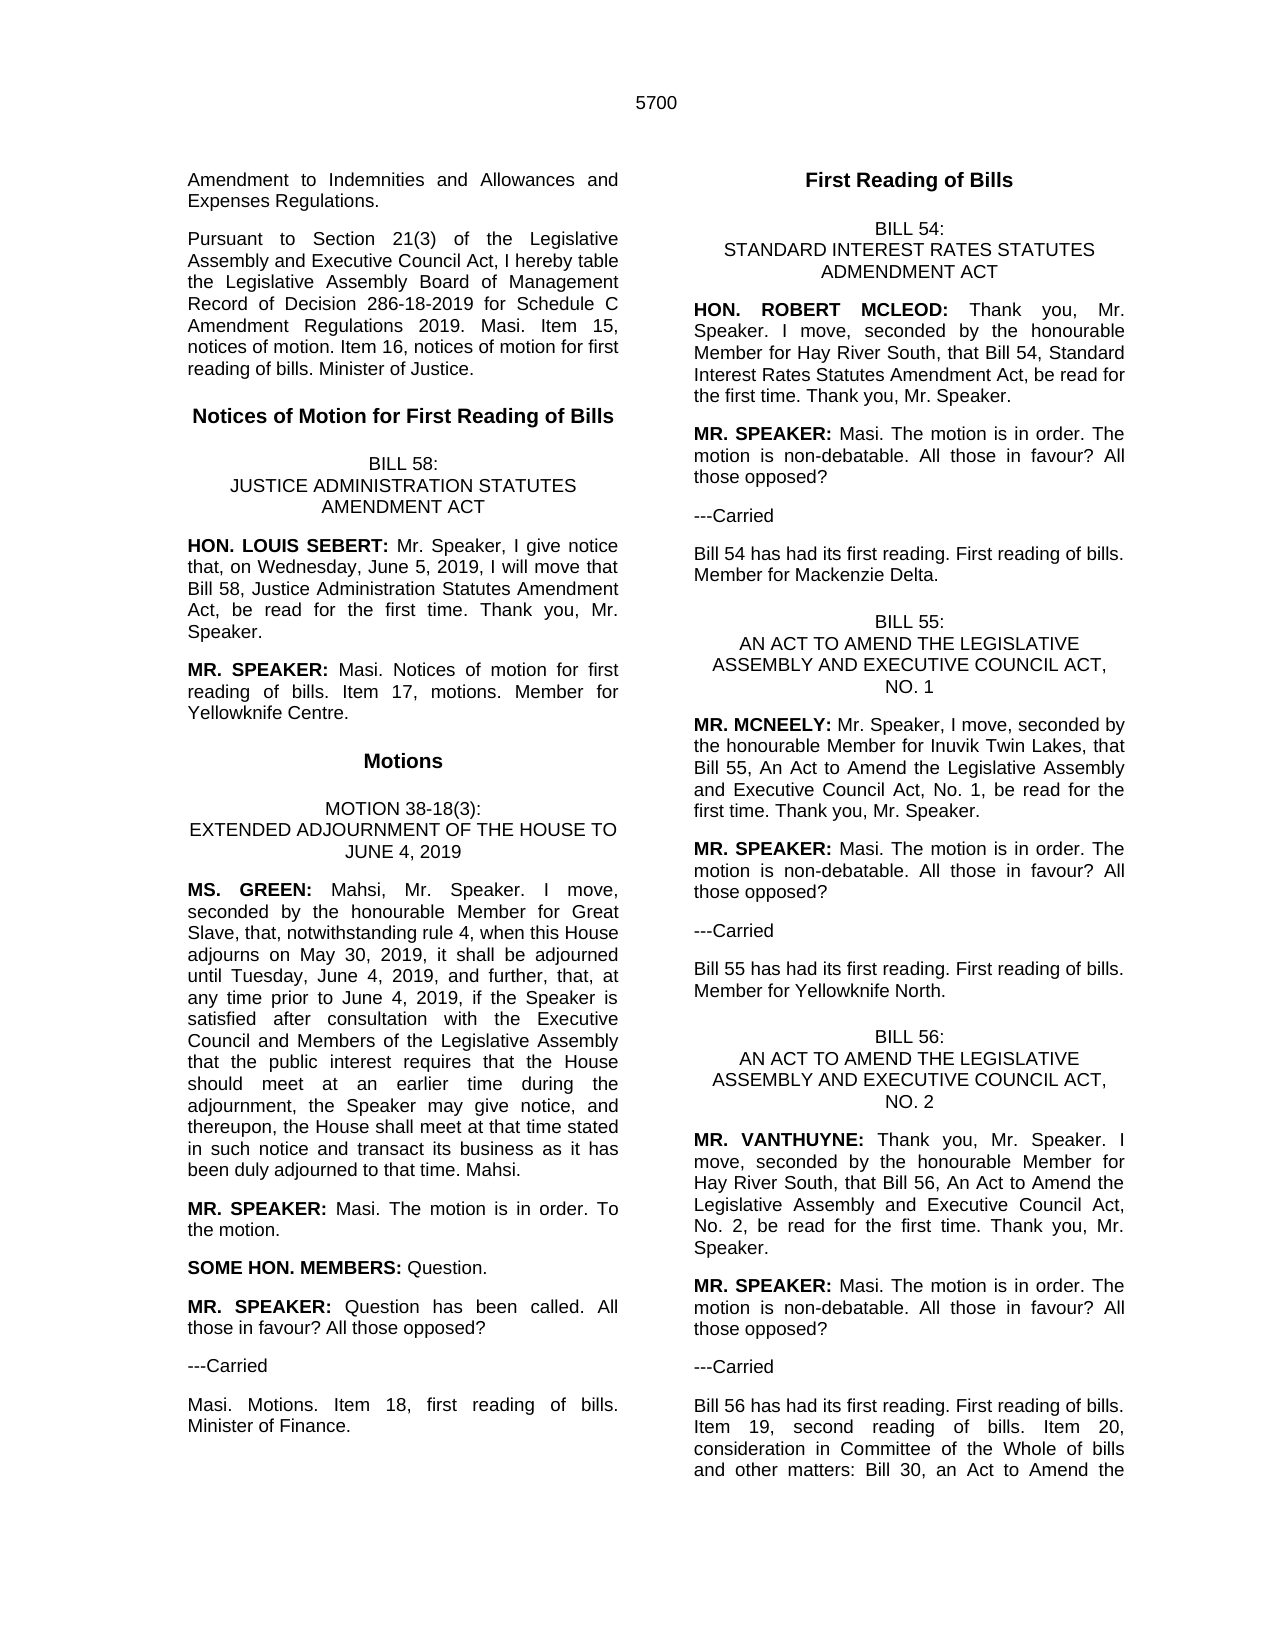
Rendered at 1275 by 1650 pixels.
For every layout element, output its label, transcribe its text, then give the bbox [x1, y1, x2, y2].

subtitle Bill 56: An Act to Amend the Legislative Assembly and Executive Council Act, No. 2 [694, 1026, 1125, 1112]
text MR. SPEAKER: Masi. The motion is in order. The motion is non-debatable. All those in favour? All those opposed? [694, 1275, 1125, 1339]
subtitle Motions [187, 748, 619, 772]
subtitle Motion 38-18(3): Extended Adjournment of the House to June 4, 2019 [187, 797, 619, 862]
subtitle Bill 55: An Act to Amend the Legislative Assembly and Executive Council Act, No. 1 [694, 611, 1125, 697]
text MR. MCNEELY: Mr. Speaker, I move, seconded by the honourable Member for Inuvik Twin Lakes, that Bill 55, An Act to Amend the Legislative Assembly and Executive Council Act, No. 1, be read for the first time. Thank you, Mr. Speaker. [694, 714, 1125, 822]
text MR. SPEAKER: Masi. The motion is in order. The motion is non-debatable. All those in favour? All those opposed? [694, 838, 1125, 903]
text ---Carried [694, 1356, 1125, 1378]
text Bill 55 has had its first reading. First reading of bills. Member for Yellowknife North. [694, 958, 1125, 1001]
text ---Carried [187, 1355, 619, 1377]
text MR. SPEAKER: Masi. Notices of motion for first reading of bills. Item 17, motions. Member for Yellowknife Centre. [187, 659, 619, 723]
text MR. SPEAKER: Masi. The motion is in order. To the motion. [187, 1197, 619, 1241]
text SOME HON. MEMBERS: Question. [187, 1257, 619, 1279]
subtitle Bill 58: Justice Administration Statutes Amendment Act [187, 453, 619, 518]
text ---Carried [694, 504, 1125, 526]
text Pursuant to Section 21(3) of the Legislative Assembly and Executive Council Act, I hereby table the Legislative Assembly Board of Management Record of Decision 286-18-2019 for Schedule C Amendment Regulations 2019. Masi. Item 15, notices of motion. Item 16, notices of motion for first reading of bills. Minister of Justice. [187, 228, 619, 379]
text MR. SPEAKER: Question has been called. All those in favour? All those opposed? [187, 1295, 619, 1338]
subtitle Bill 54: Standard Interest Rates Statutes Admendment Act [694, 217, 1125, 282]
text MR. VANTHUYNE: Thank you, Mr. Speaker. I move, seconded by the honourable Member for Hay River South, that Bill 56, An Act to Amend the Legislative Assembly and Executive Council Act, No. 2, be read for the first time. Thank you, Mr. Speaker. [694, 1129, 1125, 1258]
subtitle Notices of Motion for First Reading of Bills [187, 404, 619, 428]
text ---Carried [694, 919, 1125, 941]
text HON. LOUIS SEBERT: Mr. Speaker, I give notice that, on Wednesday, June 5, 2019, I will move that Bill 58, Justice Administration Statutes Amendment Act, be read for the first time. Thank you, Mr. Speaker. [187, 534, 619, 642]
text MR. SPEAKER: Masi. The motion is in order. The motion is non-debatable. All those in favour? All those opposed? [694, 423, 1125, 488]
text HON. ROBERT MCLEOD: Thank you, Mr. Speaker. I move, seconded by the honourable Member for Hay River South, that Bill 54, Standard Interest Rates Statutes Amendment Act, be read for the first time. Thank you, Mr. Speaker. [694, 299, 1125, 406]
text MS. GREEN: Mahsi, Mr. Speaker. I move, seconded by the honourable Member for Great Slave, that, notwithstanding rule 4, when this House adjourns on May 30, 2019, it shall be adjourned until Tuesday, June 4, 2019, and further, that, at any time prior to June 4, 2019, if the Speaker is satisfied after consultation with the Executive Council and Members of the Legislative Assembly that the public interest requires that the House should meet at an earlier time during the adjournment, the Speaker may give notice, and thereupon, the House shall meet at that time stated in such notice and transact its business as it has been duly adjourned to that time. Mahsi. [187, 879, 619, 1181]
text Bill 54 has had its first reading. First reading of bills. Member for Mackenzie Delta. [694, 543, 1125, 586]
text Masi. Motions. Item 18, first reading of bills. Minister of Finance. [187, 1393, 619, 1437]
subtitle First Reading of Bills [694, 168, 1125, 192]
